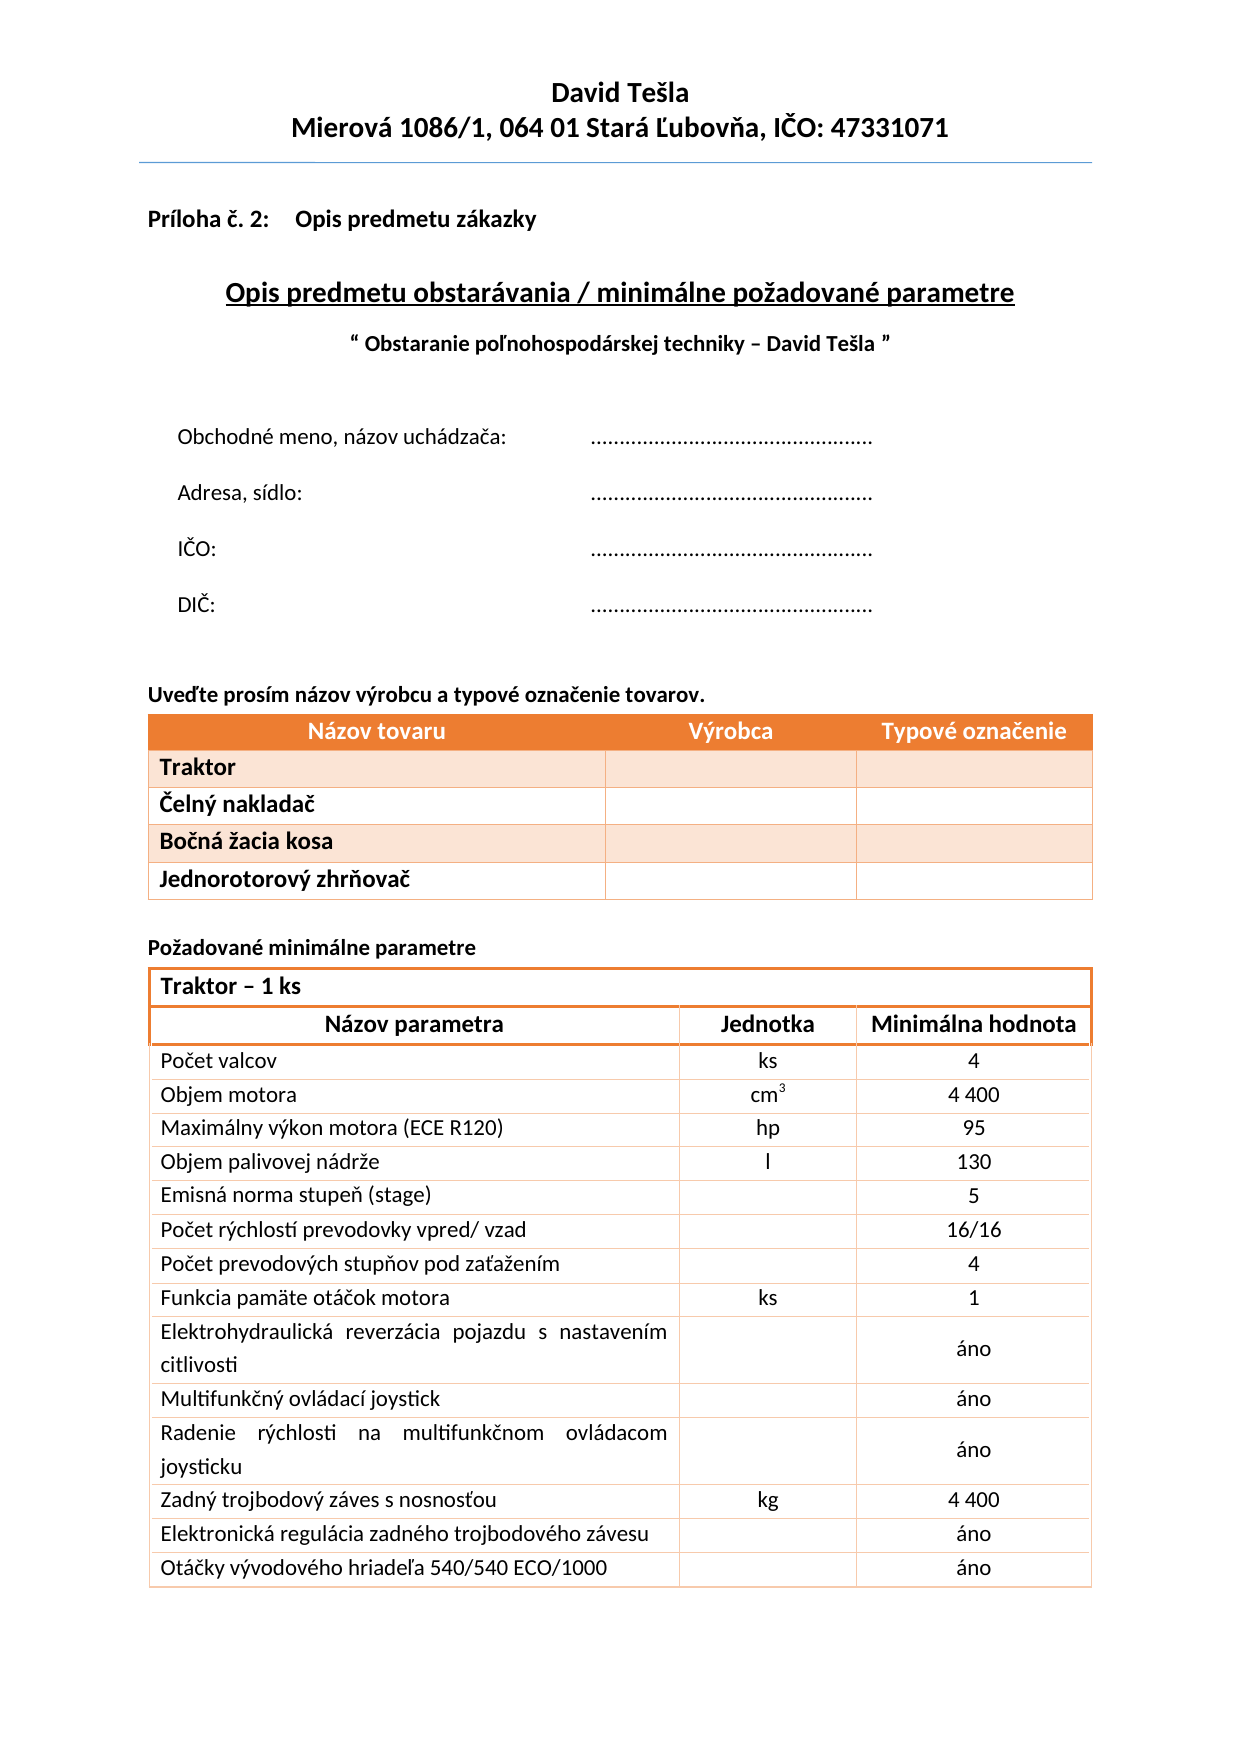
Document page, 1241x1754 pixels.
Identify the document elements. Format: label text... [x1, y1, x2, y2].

table_cell 4 [857, 1248, 1091, 1282]
table_cell Zadný trojbodový záves s nosnosťou [150, 1484, 679, 1518]
table_cell 5 [857, 1180, 1091, 1214]
table_cell ks [680, 1284, 856, 1316]
table_cell Funkcia pamäte otáčok motora [150, 1283, 679, 1316]
table_cell 4 [857, 1043, 1091, 1079]
text Príloha č. 2: Opis predmetu zákazky [148, 203, 1093, 234]
table_cell Minimálna hodnota [857, 1008, 1090, 1043]
table_cell 4 400 [857, 1079, 1091, 1112]
table_cell [680, 1418, 856, 1484]
table_cell [857, 788, 1092, 824]
table_cell 16/16 [857, 1214, 1091, 1248]
table_cell l [680, 1147, 856, 1179]
table_cell ks [680, 1046, 856, 1079]
table_cell Jednorotorový zhrňovač [149, 863, 605, 899]
table_cell Názov parametra [151, 1008, 679, 1043]
table_cell Objem palivovej nádrže [150, 1146, 679, 1179]
table_cell Počet valcov [150, 1044, 679, 1079]
table_cell Objem motora [150, 1079, 679, 1112]
table_cell Traktor [149, 751, 605, 787]
table_cell Počet rýchlostí prevodovky vpred/ vzad [150, 1214, 679, 1248]
table_cell hp [680, 1114, 856, 1146]
table_cell [680, 1317, 856, 1383]
table_cell [680, 1181, 856, 1214]
text Požadované minimálne parametre [148, 933, 1093, 962]
text “ Obstaranie poľnohospodárskej techniky – David Tešla ” [148, 329, 1093, 357]
table_header Typové označenie [857, 715, 1092, 750]
table_cell Multifunkčný ovládací joystick [150, 1383, 679, 1417]
table_header Výrobca [606, 715, 856, 750]
text Uveďte prosím názov výrobcu a typové označenie tovarov. [148, 680, 1093, 708]
table_cell Elektronická regulácia zadného trojbodového závesu [150, 1518, 679, 1552]
table_cell [680, 1519, 856, 1552]
table_cell áno [857, 1383, 1091, 1417]
table_cell [606, 825, 856, 862]
table_header Názov tovaru [149, 715, 605, 750]
table_cell [680, 1215, 856, 1248]
table_cell Emisná norma stupeň (stage) [150, 1180, 679, 1214]
table_cell [680, 1249, 856, 1282]
text DIČ: ................................................. [177, 591, 1093, 619]
table_cell Radenie rýchlosti na multifunkčnom ovládacom joysticku [150, 1417, 679, 1484]
table_cell Jednotka [680, 1008, 856, 1043]
table_cell Čelný nakladač [149, 788, 605, 824]
table_cell [857, 825, 1092, 862]
table_cell [606, 751, 856, 787]
table_cell áno [857, 1417, 1091, 1484]
text Adresa, sídlo: ................................................. [177, 478, 1093, 507]
text Obchodné meno, názov uchádzača: ................................................. [177, 422, 1093, 451]
table_cell Otáčky vývodového hriadeľa 540/540 ECO/1000 [150, 1552, 679, 1586]
table_cell [857, 863, 1092, 899]
text Opis predmetu obstarávania / minimálne požadované parametre [148, 274, 1093, 309]
table_cell áno [857, 1518, 1091, 1552]
table_cell Maximálny výkon motora (ECE R120) [150, 1113, 679, 1146]
table_cell kg [680, 1485, 856, 1518]
table_header Traktor – 1 ks [151, 970, 1090, 1005]
table_cell [680, 1553, 856, 1586]
table_cell [680, 1384, 856, 1417]
table_cell Elektrohydraulická reverzácia pojazdu s nastavením citlivosti [150, 1316, 679, 1383]
table_cell áno [857, 1552, 1091, 1586]
table_cell Počet prevodových stupňov pod zaťažením [150, 1248, 679, 1282]
table_cell áno [857, 1316, 1091, 1383]
table_cell 95 [857, 1113, 1091, 1146]
table_cell [606, 788, 856, 824]
table_cell 4 400 [857, 1484, 1091, 1518]
table_cell Bočná žacia kosa [149, 825, 605, 862]
table_cell 130 [857, 1146, 1091, 1179]
table_cell [606, 863, 856, 899]
table_cell cm3 [680, 1080, 856, 1112]
table_cell 1 [857, 1283, 1091, 1316]
text IČO: ................................................. [177, 534, 1093, 563]
table_cell [857, 751, 1092, 787]
